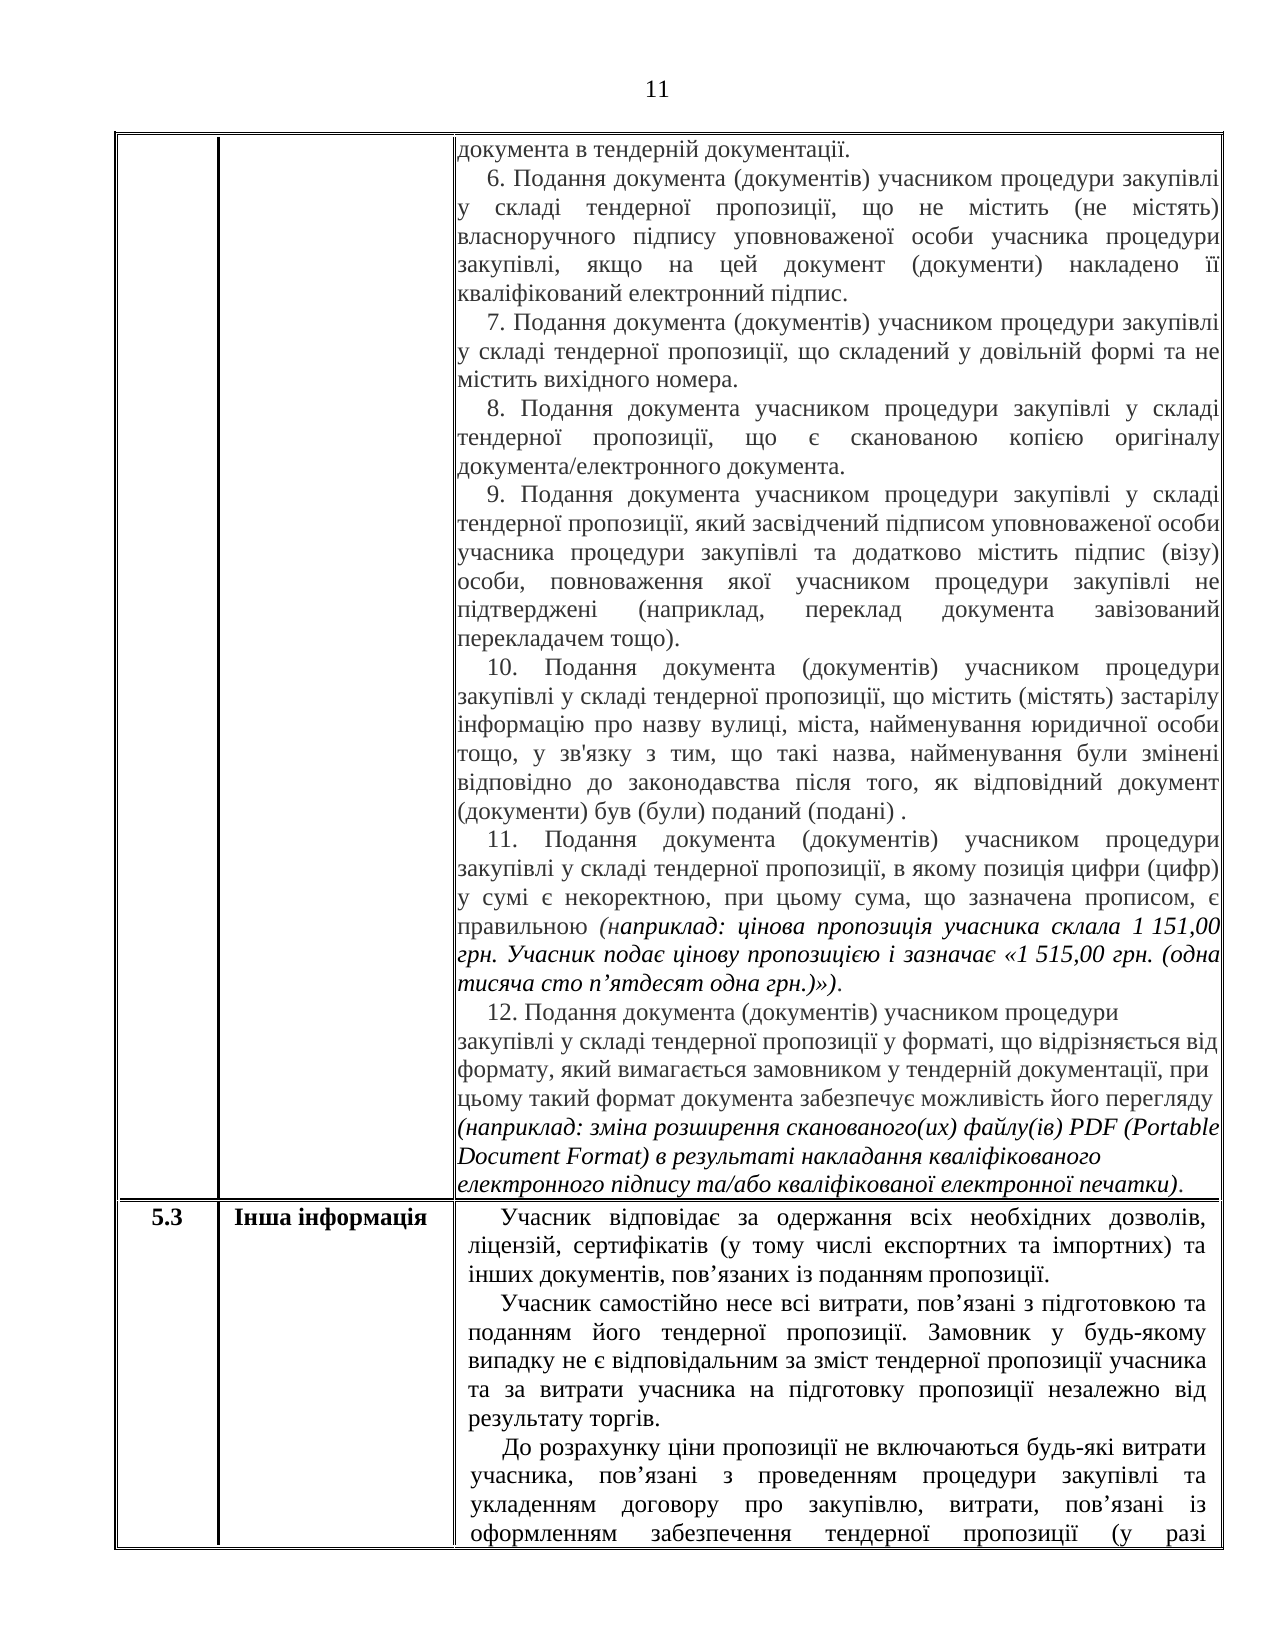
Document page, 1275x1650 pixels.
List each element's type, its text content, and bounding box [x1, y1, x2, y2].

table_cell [218, 135, 455, 1198]
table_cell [455, 1198, 1221, 1547]
table_cell 5.3 [118, 1198, 218, 1547]
table_cell 5.2 [118, 135, 218, 1198]
table_cell Інша інформація [218, 1202, 455, 1547]
